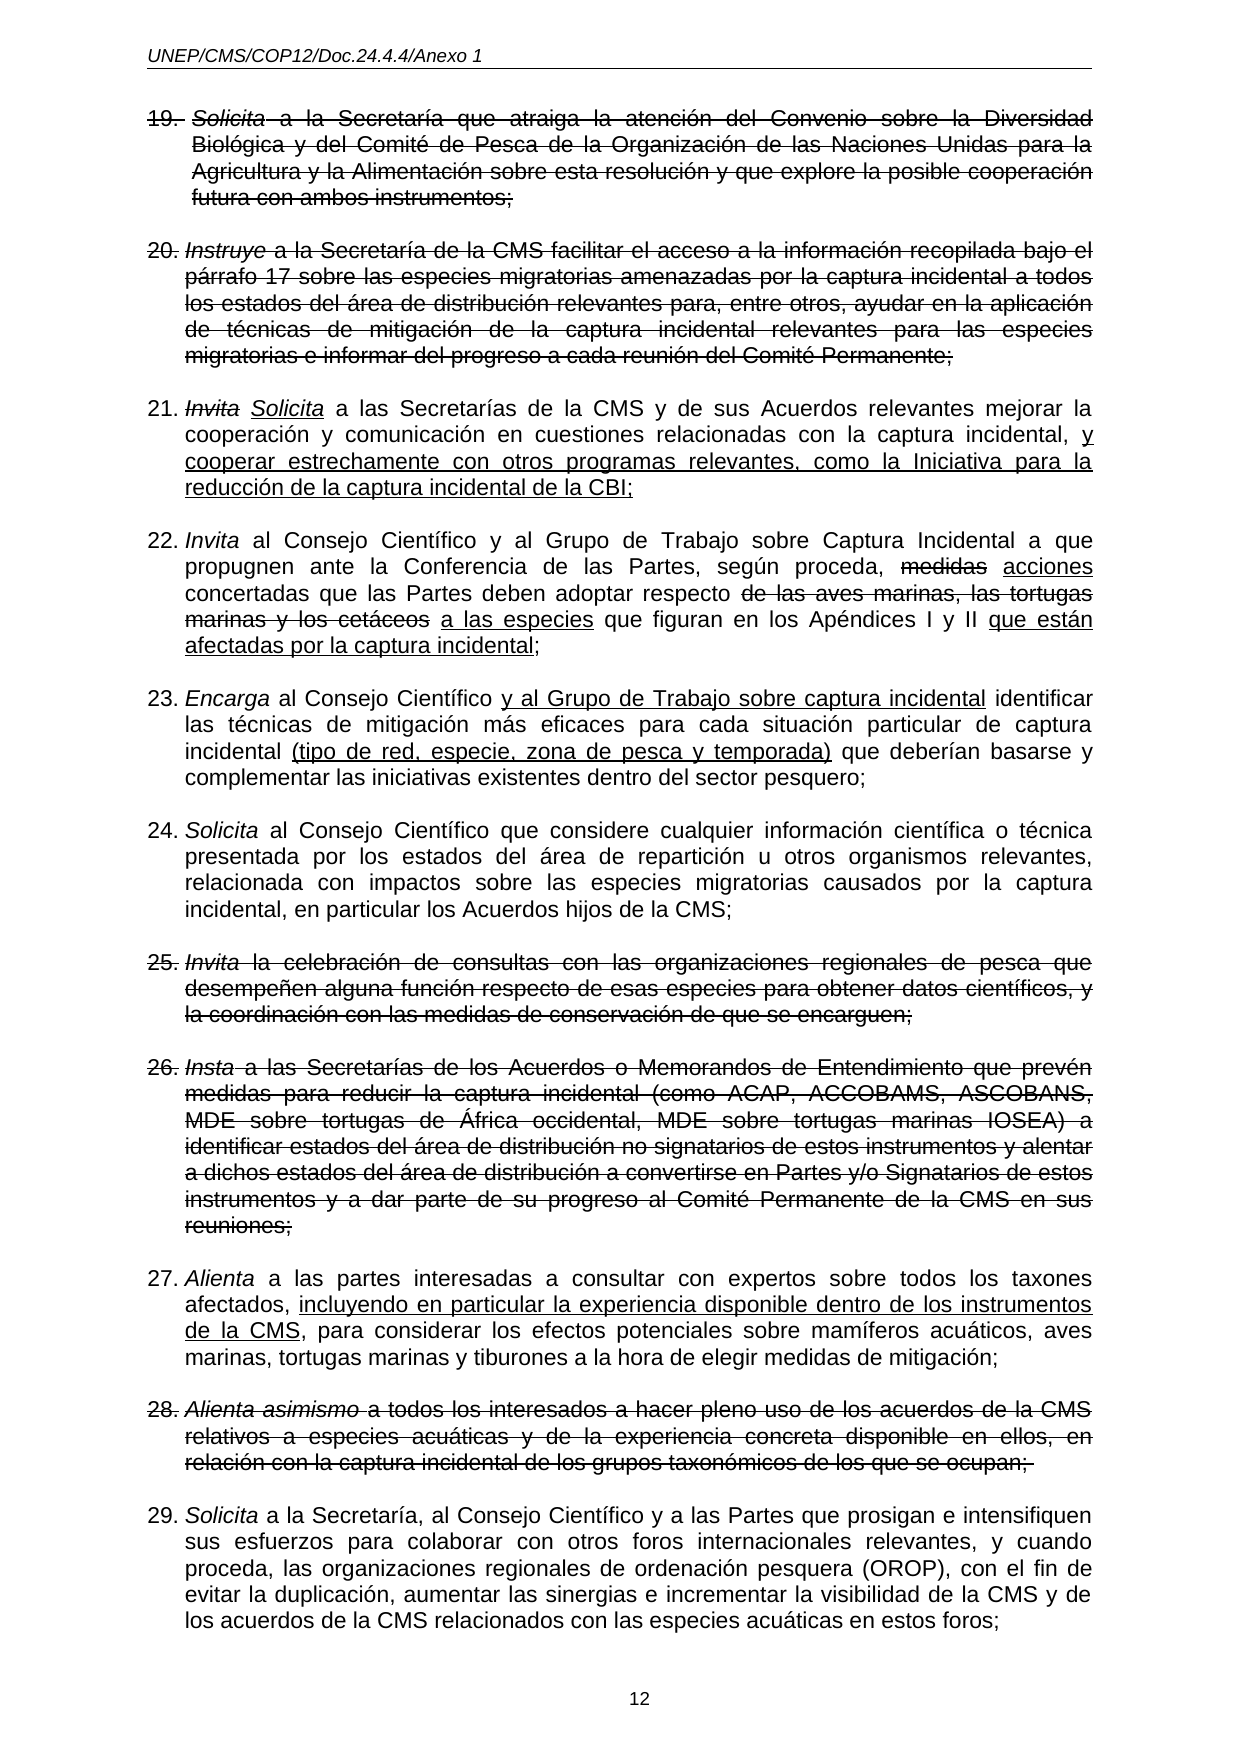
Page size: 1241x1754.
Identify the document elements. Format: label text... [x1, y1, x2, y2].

list Solicita a la Secretaría, al Consejo Científico y a las Partes que prosigan e intensifiquen sus esfuerzos para colaborar con otros foros internacionales relevantes, y cuando proceda, las organizaciones regionales de ordenación pesquera (OROP), con el fin de evitar la duplicación, aumentar las sinergias e incrementar la visibilidad de la CMS y de los acuerdos de la CMS relacionados con las especies acuáticas en estos foros; [147, 1502, 1093, 1634]
list Invita Solicita a las Secretarías de la CMS y de sus Acuerdos relevantes mejorar la cooperación y comunicación en cuestiones relacionadas con la captura incidental, y cooperar estrechamente con otros programas relevantes, como la Iniciativa para la reducción de la captura incidental de la CBI; [147, 395, 1093, 500]
list Invita la celebración de consultas con las organizaciones regionales de pesca que desempeñen alguna función respecto de esas especies para obtener datos científicos, y la coordinación con las medidas de conservación de que se encarguen; [147, 948, 1093, 1027]
list Invita al Consejo Científico y al Grupo de Trabajo sobre Captura Incidental a que propugnen ante la Conferencia de las Partes, según proceda, medidas acciones concertadas que las Partes deben adoptar respecto de las aves marinas, las tortugas marinas y los cetáceos a las especies que figuran en los Apéndices I y II que están afectadas por la captura incidental; [147, 527, 1093, 658]
list Solicita al Consejo Científico que considere cualquier información científica o técnica presentada por los estados del área de repartición u otros organismos relevantes, relacionada con impactos sobre las especies migratorias causados por la captura incidental, en particular los Acuerdos hijos de la CMS; [147, 817, 1093, 922]
list Encarga al Consejo Científico y al Grupo de Trabajo sobre captura incidental identificar las técnicas de mitigación más eficaces para cada situación particular de captura incidental (tipo de red, especie, zona de pesca y temporada) que deberían basarse y complementar las iniciativas existentes dentro del sector pesquero; [147, 685, 1093, 790]
list Solicita a la Secretaría que atraiga la atención del Convenio sobre la Diversidad Biológica y del Comité de Pesca de la Organización de las Naciones Unidas para la Agricultura y la Alimentación sobre esta resolución y que explore la posible cooperación futura con ambos instrumentos; [147, 105, 1093, 211]
list Insta a las Secretarías de los Acuerdos o Memorandos de Entendimiento que prevén medidas para reducir la captura incidental (como ACAP, ACCOBAMS, ASCOBANS, MDE sobre tortugas de África occidental, MDE sobre tortugas marinas IOSEA) a identificar estados del área de distribución no signatarios de estos instrumentos y alentar a dichos estados del área de distribución a convertirse en Partes y/o Signatarios de estos instrumentos y a dar parte de su progreso al Comité Permanente de la CMS en sus reuniones; [147, 1054, 1093, 1238]
list Alienta asimismo a todos los interesados a hacer pleno uso de los acuerdos de la CMS relativos a especies acuáticas y de la experiencia concreta disponible en ellos, en relación con la captura incidental de los grupos taxonómicos de los que se ocupan; [147, 1396, 1093, 1476]
list Alienta a las partes interesadas a consultar con expertos sobre todos los taxones afectados, incluyendo en particular la experiencia disponible dentro de los instrumentos de la CMS, para considerar los efectos potenciales sobre mamíferos acuáticos, aves marinas, tortugas marinas y tiburones a la hora de elegir medidas de mitigación; [147, 1265, 1093, 1370]
list Instruye a la Secretaría de la CMS facilitar el acceso a la información recopilada bajo el párrafo 17 sobre las especies migratorias amenazadas por la captura incidental a todos los estados del área de distribución relevantes para, entre otros, ayudar en la aplicación de técnicas de mitigación de la captura incidental relevantes para las especies migratorias e informar del progreso a cada reunión del Comité Permanente; [147, 237, 1093, 369]
